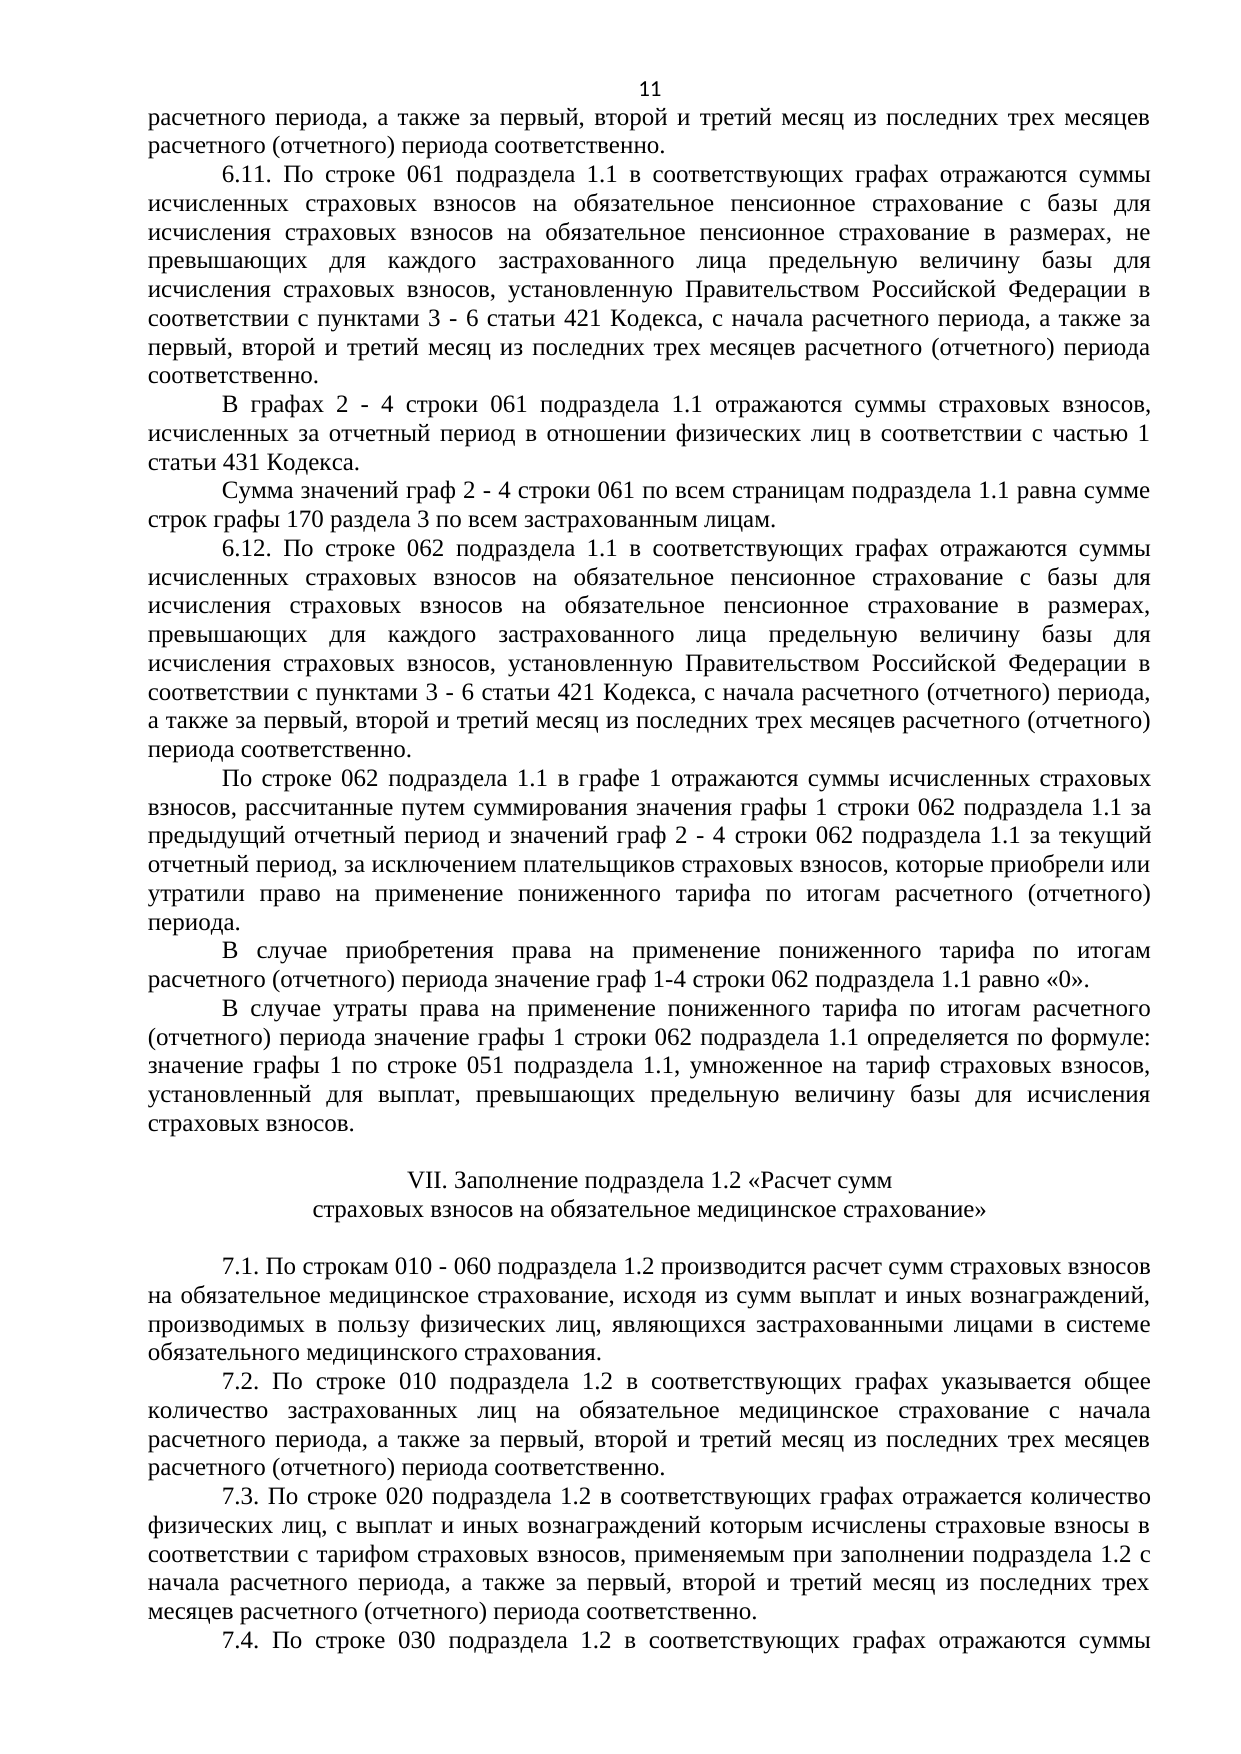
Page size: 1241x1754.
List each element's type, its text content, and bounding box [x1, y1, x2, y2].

text страховых взносов на обязательное медицинское страхование» [148, 1194, 1152, 1223]
text По строке 062 подраздела 1.1 в графе 1 отражаются суммы исчисленных страховых взносов, рассчитанные путем суммирования значения графы 1 строки 062 подраздела 1.1 за предыдущий отчетный период и значений граф 2 - 4 строки 062 подраздела 1.1 за текущий отчетный период, за исключением плательщиков страховых взносов, которые приобрели или утратили право на применение пониженного тарифа по итогам расчетного (отчетного) периода. [148, 763, 1152, 936]
text В графах 2 - 4 строки 061 подраздела 1.1 отражаются суммы страховых взносов, исчисленных за отчетный период в отношении физических лиц в соответствии с частью 1 статьи 431 Кодекса. [148, 389, 1152, 476]
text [148, 1625, 1152, 1654]
text Сумма значений граф 2 - 4 строки 061 по всем страницам подраздела 1.1 равна сумме строк графы 170 раздела 3 по всем застрахованным лицам. [148, 476, 1152, 533]
text 7.1. По строкам 010 - 060 подраздела 1.2 производится расчет сумм страховых взносов на обязательное медицинское страхование, исходя из сумм выплат и иных вознаграждений, производимых в пользу физических лиц, являющихся застрахованными лицами в системе обязательного медицинского страхования. [148, 1251, 1152, 1366]
text В случае утраты права на применение пониженного тарифа по итогам расчетного (отчетного) периода значение графы 1 строки 062 подраздела 1.1 определяется по формуле: значение графы 1 по строке 051 подраздела 1.1, умноженное на тариф страховых взносов, установленный для выплат, превышающих предельную величину базы для исчисления страховых взносов. [148, 993, 1152, 1137]
text VII. Заполнение подраздела 1.2 «Расчет сумм [148, 1166, 1152, 1194]
text 6.12. По строке 062 подраздела 1.1 в соответствующих графах отражаются суммы исчисленных страховых взносов на обязательное пенсионное страхование с базы для исчисления страховых взносов на обязательное пенсионное страхование в размерах, превышающих для каждого застрахованного лица предельную величину базы для исчисления страховых взносов, установленную Правительством Российской Федерации в соответствии с пунктами 3 - 6 статьи 421 Кодекса, с начала расчетного (отчетного) периода, а также за первый, второй и третий месяц из последних трех месяцев расчетного (отчетного) периода соответственно. [148, 533, 1152, 763]
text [148, 102, 1152, 159]
text 6.11. По строке 061 подраздела 1.1 в соответствующих графах отражаются суммы исчисленных страховых взносов на обязательное пенсионное страхование с базы для исчисления страховых взносов на обязательное пенсионное страхование в размерах, не превышающих для каждого застрахованного лица предельную величину базы для исчисления страховых взносов, установленную Правительством Российской Федерации в соответствии с пунктами 3 - 6 статьи 421 Кодекса, с начала расчетного периода, а также за первый, второй и третий месяц из последних трех месяцев расчетного (отчетного) периода соответственно. [148, 159, 1152, 389]
text В случае приобретения права на применение пониженного тарифа по итогам расчетного (отчетного) периода значение граф 1-4 строки 062 подраздела 1.1 равно «0». [148, 936, 1152, 993]
text 7.3. По строке 020 подраздела 1.2 в соответствующих графах отражается количество физических лиц, с выплат и иных вознаграждений которым исчислены страховые взносы в соответствии с тарифом страховых взносов, применяемым при заполнении подраздела 1.2 с начала расчетного периода, а также за первый, второй и третий месяц из последних трех месяцев расчетного (отчетного) периода соответственно. [148, 1481, 1152, 1625]
text 7.2. По строке 010 подраздела 1.2 в соответствующих графах указывается общее количество застрахованных лиц на обязательное медицинское страхование с начала расчетного периода, а также за первый, второй и третий месяц из последних трех месяцев расчетного (отчетного) периода соответственно. [148, 1366, 1152, 1481]
